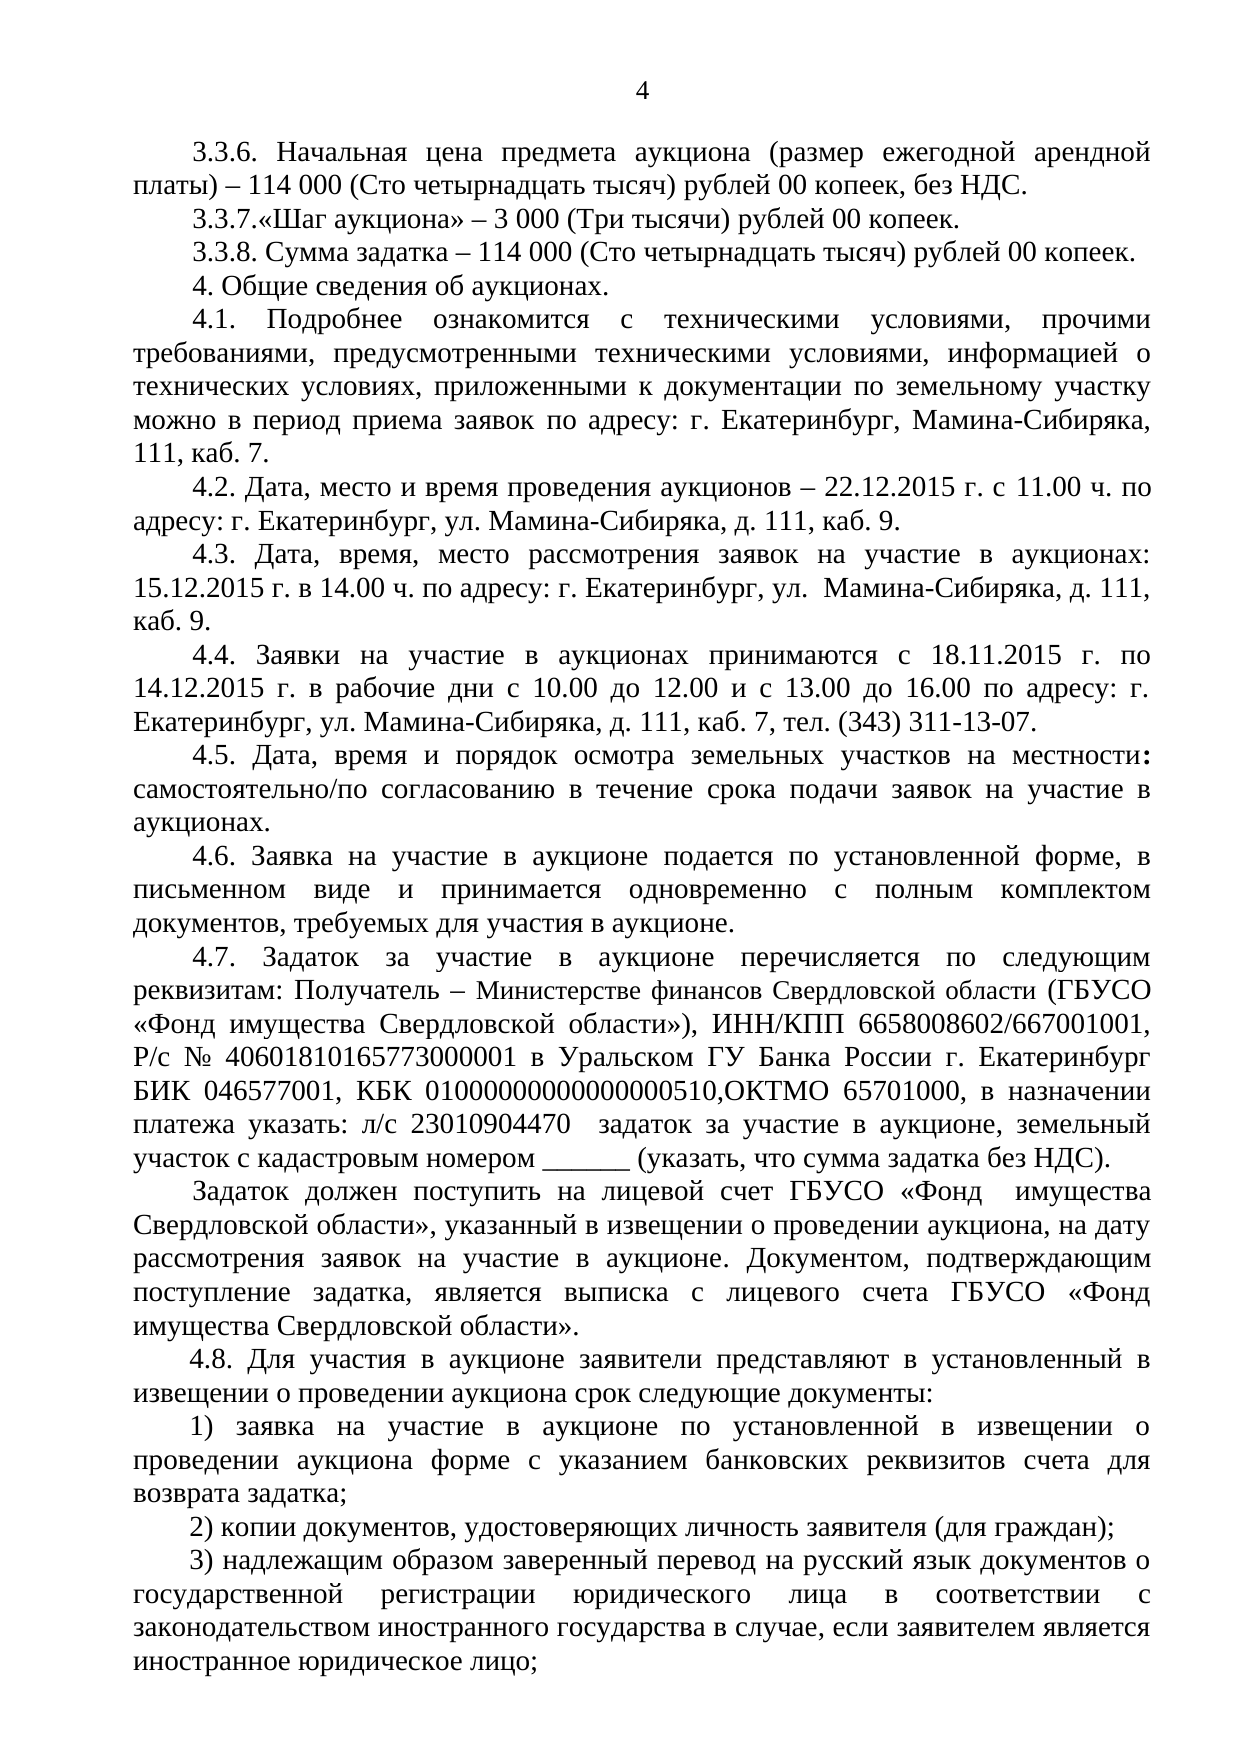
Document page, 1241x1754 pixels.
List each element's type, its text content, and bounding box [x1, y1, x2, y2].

text 4.7. Задаток за участие в аукционе перечисляется по следующим реквизитам: Получатель – Министерстве финансов Свердловской области (ГБУСО «Фонд имущества Свердловской области»), ИНН/КПП 6658008602/667001001, Р/с № 40601810165773000001 в Уральском ГУ Банка России г. Екатеринбург БИК 046577001, КБК 01000000000000000510,ОКТМО 65701000, в назначении платежа указать: л/с 23010904470 задаток за участие в аукционе, земельный участок с кадастровым номером ______ (указать, что сумма задатка без НДС). [133, 1106, 1152, 1173]
text 4.2. Дата, место и время проведения аукционов – 22.12.2015 г. с 11.00 ч. по адресу: г. Екатеринбург, ул. Мамина-Сибиряка, д. 111, каб. 9. [133, 469, 1152, 536]
text 3) надлежащим образом заверенный перевод на русский язык документов о государственной регистрации юридического лица в соответствии с законодательством иностранного государства в случае, если заявителем является иностранное юридическое лицо; [133, 1542, 1152, 1677]
text 4.8. Для участия в аукционе заявители представляют в установленный в извещении о проведении аукциона срок следующие документы: [133, 1341, 1152, 1408]
subtitle 3.3.7.«Шаг аукциона» – 3 000 (Три тысячи) рублей 00 копеек. [133, 201, 1152, 234]
text 4.3. Дата, время, место рассмотрения заявок на участие в аукционах: 15.12.2015 г. в 14.00 ч. по адресу: г. Екатеринбург, ул. Мамина-Сибиряка, д. 111, каб. 9. [133, 536, 1152, 637]
text 4.5. Дата, время и порядок осмотра земельных участков на местности: самостоятельно/по согласованию в течение срока подачи заявок на участие в аукционах. [133, 737, 1152, 838]
text 2) копии документов, удостоверяющих личность заявителя (для граждан); [133, 1509, 1152, 1542]
text 4.1. Подробнее ознакомится с техническими условиями, прочими требованиями, предусмотренными техническими условиями, информацией о технических условиях, приложенными к документации по земельному участку можно в период приема заявок по адресу: г. Екатеринбург, Мамина-Сибиряка, 111, каб. 7. [133, 301, 1152, 469]
text 4. Общие сведения об аукционах. [133, 268, 1152, 301]
text Задаток должен поступить на лицевой счет ГБУСО «Фонд имущества Свердловской области», указанный в извещении о проведении аукциона, на дату рассмотрения заявок на участие в аукционе. Документом, подтверждающим поступление задатка, является выписка с лицевого счета ГБУСО «Фонд имущества Свердловской области». [133, 1173, 1152, 1341]
text 3.3.6. Начальная цена предмета аукциона (размер ежегодной арендной платы) – 114 000 (Сто четырнадцать тысяч) рублей 00 копеек, без НДС. [133, 134, 1152, 201]
text 4.4. Заявки на участие в аукционах принимаются с 18.11.2015 г. по 14.12.2015 г. в рабочие дни с 10.00 до 12.00 и с 13.00 до 16.00 по адресу: г. Екатеринбург, ул. Мамина-Сибиряка, д. 111, каб. 7, тел. (343) 311-13-07. [133, 637, 1152, 737]
text 4.6. Заявка на участие в аукционе подается по установленной форме, в письменном виде и принимается одновременно с полным комплектом документов, требуемых для участия в аукционе. [133, 838, 1152, 939]
text 1) заявка на участие в аукционе по установленной в извещении о проведении аукциона форме с указанием банковских реквизитов счета для возврата задатка; [133, 1408, 1152, 1509]
text 3.3.8. Сумма задатка – 114 000 (Сто четырнадцать тысяч) рублей 00 копеек. [133, 234, 1152, 268]
text 4.7. Задаток за участие в аукционе перечисляется по следующим реквизитам: Получатель – Министерстве финансов Свердловской области (ГБУСО «Фонд имущества Свердловской области»), ИНН/КПП 6658008602/667001001, Р/с № 40601810165773000001 в Уральском ГУ Банка России г. Екатеринбург БИК 046577001, КБК 01000000000000000510,ОКТМО 65701000, в назначении платежа указать: л/с 23010904470 задаток за участие в аукционе, земельный участок с кадастровым номером ______ (указать, что сумма задатка без НДС). [133, 939, 1152, 1006]
